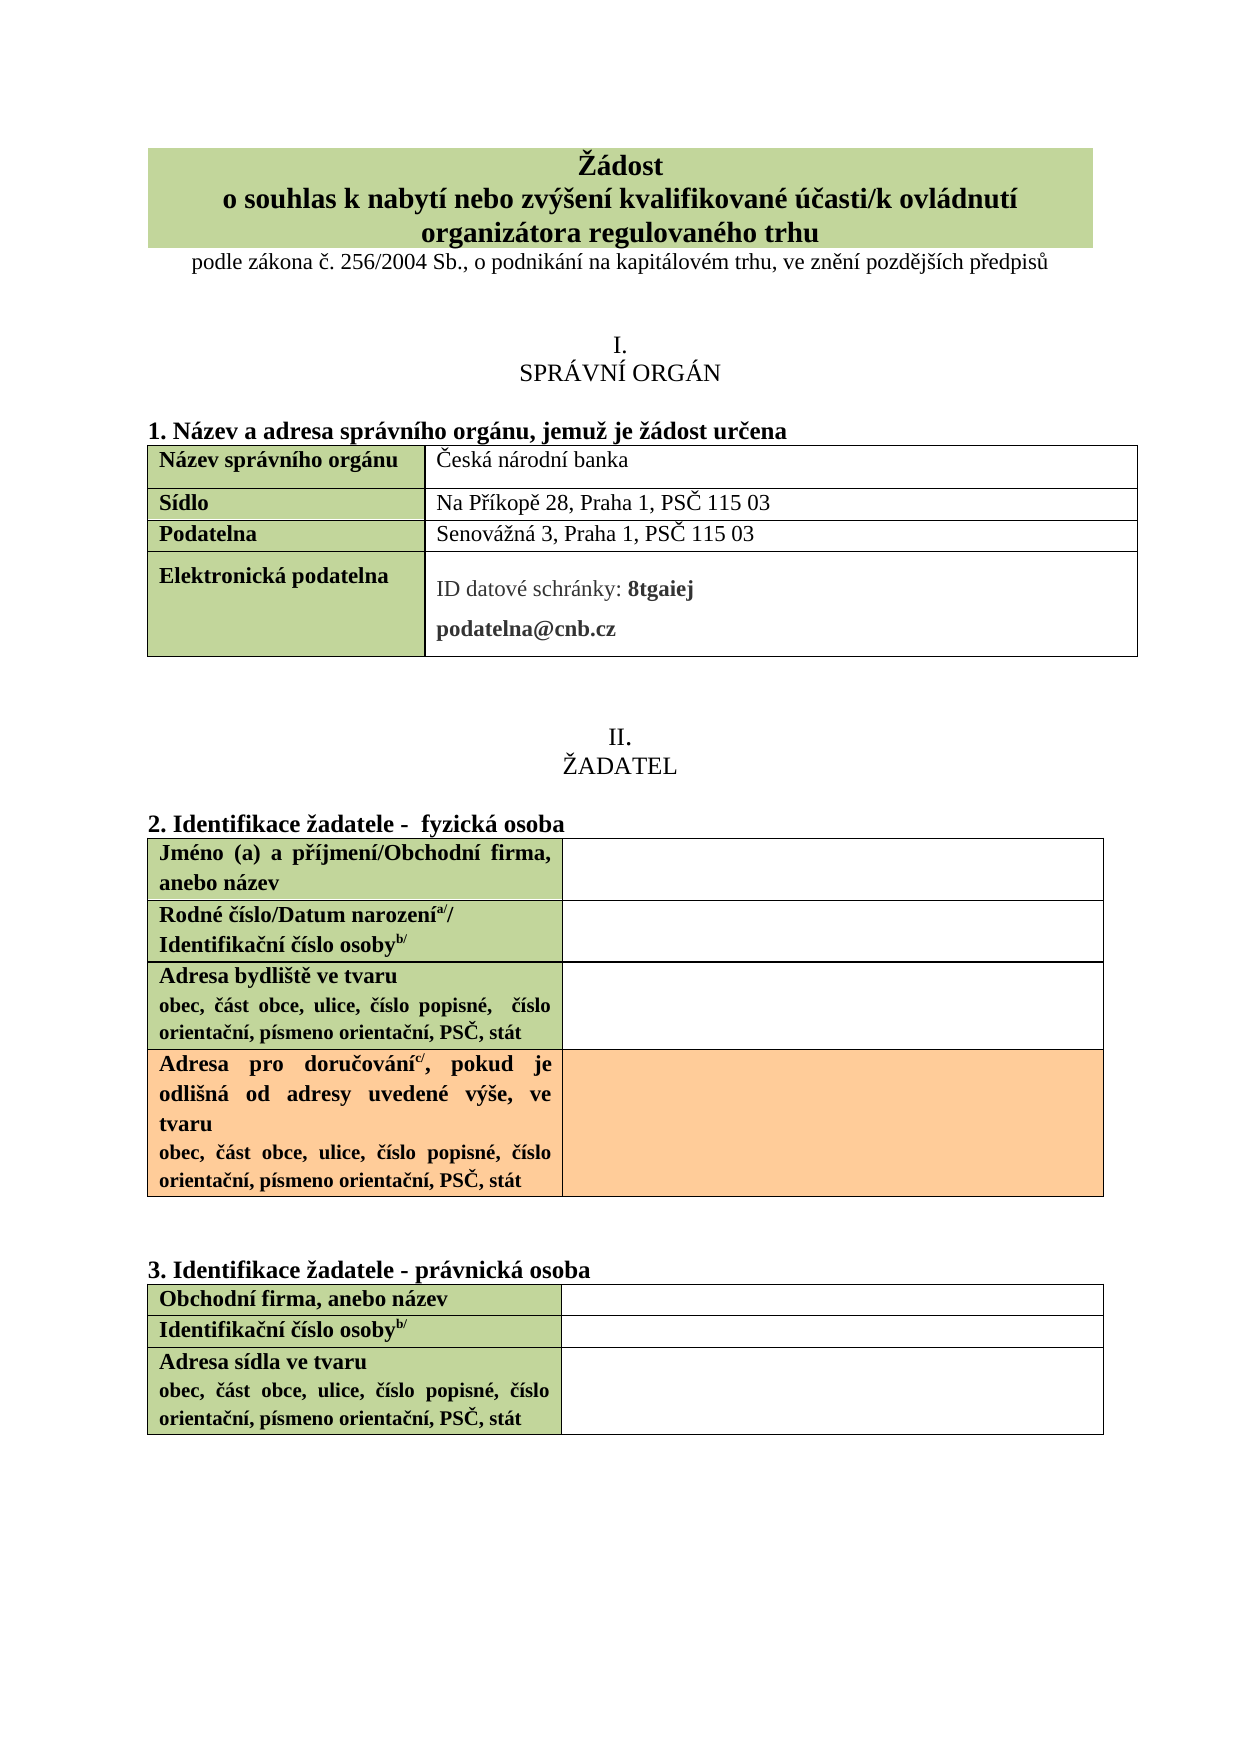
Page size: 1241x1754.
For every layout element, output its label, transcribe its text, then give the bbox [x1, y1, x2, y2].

table_cell [562, 1348, 1103, 1434]
table_cell Na Příkopě 28, Praha 1, PSČ 115 03 [426, 489, 1137, 519]
table_cell Podatelna [148, 521, 424, 551]
table_header [562, 1285, 1103, 1315]
text ŽADATEL [148, 751, 1093, 780]
text o souhlas k nabytí nebo zvýšení kvalifikované účasti/k ovládnutí organizátora regulovaného trhu [148, 181, 1093, 248]
text 1. Název a adresa správního orgánu, jemuž je žádost určena [148, 416, 1093, 445]
table_cell Senovážná 3, Praha 1, PSČ 115 03 [426, 521, 1137, 551]
table_header Obchodní firma, anebo název [148, 1285, 561, 1315]
table_cell Elektronická podatelna [148, 552, 424, 656]
list podle zákona č. 256/2004 Sb., o podnikání na kapitálovém trhu, ve znění pozdějších předpisů [148, 248, 1093, 274]
table_cell [563, 901, 1103, 961]
table_cell ID datové schránky: 8tgaiej podatelna@cnb.cz [426, 552, 1137, 656]
table_header [563, 839, 1103, 899]
text 3. Identifikace žadatele - právnická osoba [148, 1255, 1093, 1283]
table_header Česká národní banka [426, 446, 1137, 488]
text I. [148, 330, 1093, 358]
table_cell Adresa pro doručováníc/, pokud je odlišná od adresy uvedené výše, ve tvaru obec, část obce, ulice, číslo popisné, číslo orientační, písmeno orientační, PSČ, stát [148, 1050, 562, 1196]
text Žádost [148, 148, 1093, 181]
table_cell Rodné číslo/Datum narozenía// Identifikační číslo osobyb/ [148, 901, 562, 961]
table_cell [563, 1050, 1103, 1196]
text 2. Identifikace žadatele - fyzická osoba [148, 809, 1093, 838]
table_header Název správního orgánu [148, 446, 424, 488]
table_cell Identifikační číslo osobyb/ [148, 1316, 561, 1347]
table_cell [563, 963, 1103, 1049]
table_cell Sídlo [148, 489, 424, 519]
table_header Jméno (a) a příjmení/Obchodní firma, anebo název [148, 839, 562, 899]
text II. [148, 718, 1093, 751]
table_cell Adresa sídla ve tvaru obec, část obce, ulice, číslo popisné, číslo orientační, písmeno orientační, PSČ, stát [148, 1348, 561, 1434]
table_cell [562, 1316, 1103, 1347]
table_cell Adresa bydliště ve tvaru obec, část obce, ulice, číslo popisné, číslo orientační, písmeno orientační, PSČ, stát [148, 963, 562, 1049]
text SPRÁVNÍ ORGÁN [148, 358, 1093, 387]
